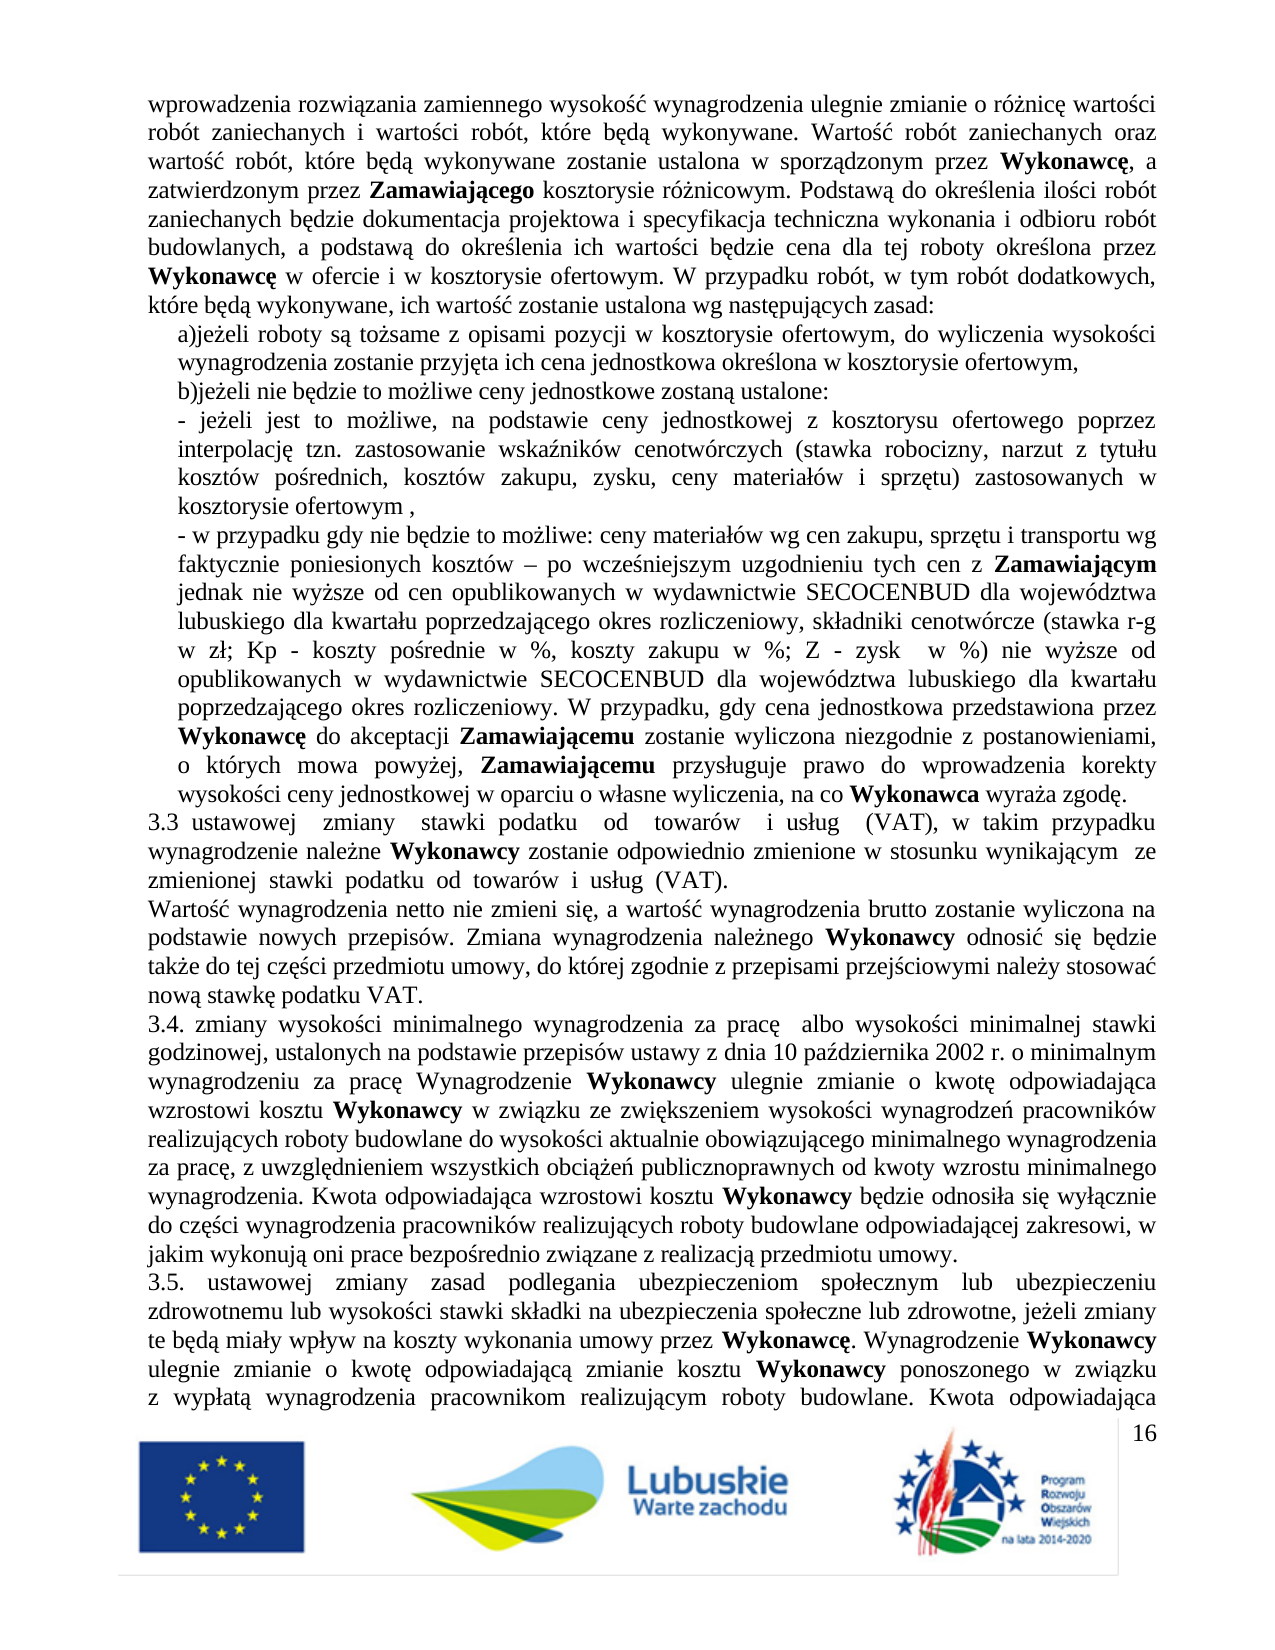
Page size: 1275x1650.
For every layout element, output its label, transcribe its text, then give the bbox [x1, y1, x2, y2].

text - w przypadku gdy nie będzie to możliwe: ceny materiałów wg cen zakupu, sprzętu i transportu wg faktycznie poniesionych kosztów – po wcześniejszym uzgodnieniu tych cen z Zamawiającym jednak nie wyższe od cen opublikowanych w wydawnictwie SECOCENBUD dla województwa lubuskiego dla kwartału poprzedzającego okres rozliczeniowy, składniki cenotwórcze (stawka r-g w zł; Kp - koszty pośrednie w %, koszty zakupu w %; Z - zysk w %) nie wyższe od opublikowanych w wydawnictwie SECOCENBUD dla województwa lubuskiego dla kwartału poprzedzającego okres rozliczeniowy. W przypadku, gdy cena jednostkowa przedstawiona przez Wykonawcę do akceptacji Zamawiającemu zostanie wyliczona niezgodnie z postanowieniami, o których mowa powyżej, Zamawiającemu przysługuje prawo do wprowadzenia korekty wysokości ceny jednostkowej w oparciu o własne wyliczenia, na co Wykonawca wyraża zgodę. [177, 520, 1157, 807]
text 3.4. zmiany wysokości minimalnego wynagrodzenia za pracę albo wysokości minimalnej stawki godzinowej, ustalonych na podstawie przepisów ustawy z dnia 10 października 2002 r. o minimalnym wynagrodzeniu za pracę Wynagrodzenie Wykonawcy ulegnie zmianie o kwotę odpowiadająca wzrostowi kosztu Wykonawcy w związku ze zwiększeniem wysokości wynagrodzeń pracowników realizujących roboty budowlane do wysokości aktualnie obowiązującego minimalnego wynagrodzenia za pracę, z uwzględnieniem wszystkich obciążeń publicznoprawnych od kwoty wzrostu minimalnego wynagrodzenia. Kwota odpowiadająca wzrostowi kosztu Wykonawcy będzie odnosiła się wyłącznie do części wynagrodzenia pracowników realizujących roboty budowlane odpowiadającej zakresowi, w jakim wykonują oni prace bezpośrednio związane z realizacją przedmiotu umowy. [148, 1009, 1157, 1267]
text 3.3 ustawowej zmiany stawki podatku od towarów i usług (VAT), w takim przypadku wynagrodzenie należne Wykonawcy zostanie odpowiednio zmienione w stosunku wynikającym ze zmienionej stawki podatku od towarów i usług (VAT). [148, 807, 1157, 894]
text Wartość wynagrodzenia netto nie zmieni się, a wartość wynagrodzenia brutto zostanie wyliczona na podstawie nowych przepisów. Zmiana wynagrodzenia należnego Wykonawcy odnosić się będzie także do tej części przedmiotu umowy, do której zgodnie z przepisami przejściowymi należy stosować nową stawkę podatku VAT. [148, 894, 1157, 1009]
picture [118, 1418, 1120, 1577]
text a)jeżeli roboty są tożsame z opisami pozycji w kosztorysie ofertowym, do wyliczenia wysokości wynagrodzenia zostanie przyjęta ich cena jednostkowa określona w kosztorysie ofertowym, [177, 319, 1157, 376]
text - jeżeli jest to możliwe, na podstawie ceny jednostkowej z kosztorysu ofertowego poprzez interpolację tzn. zastosowanie wskaźników cenotwórczych (stawka robocizny, narzut z tytułu kosztów pośrednich, kosztów zakupu, zysku, ceny materiałów i sprzętu) zastosowanych w kosztorysie ofertowym , [177, 405, 1157, 520]
text b)jeżeli nie będzie to możliwe ceny jednostkowe zostaną ustalone: [177, 376, 1157, 405]
